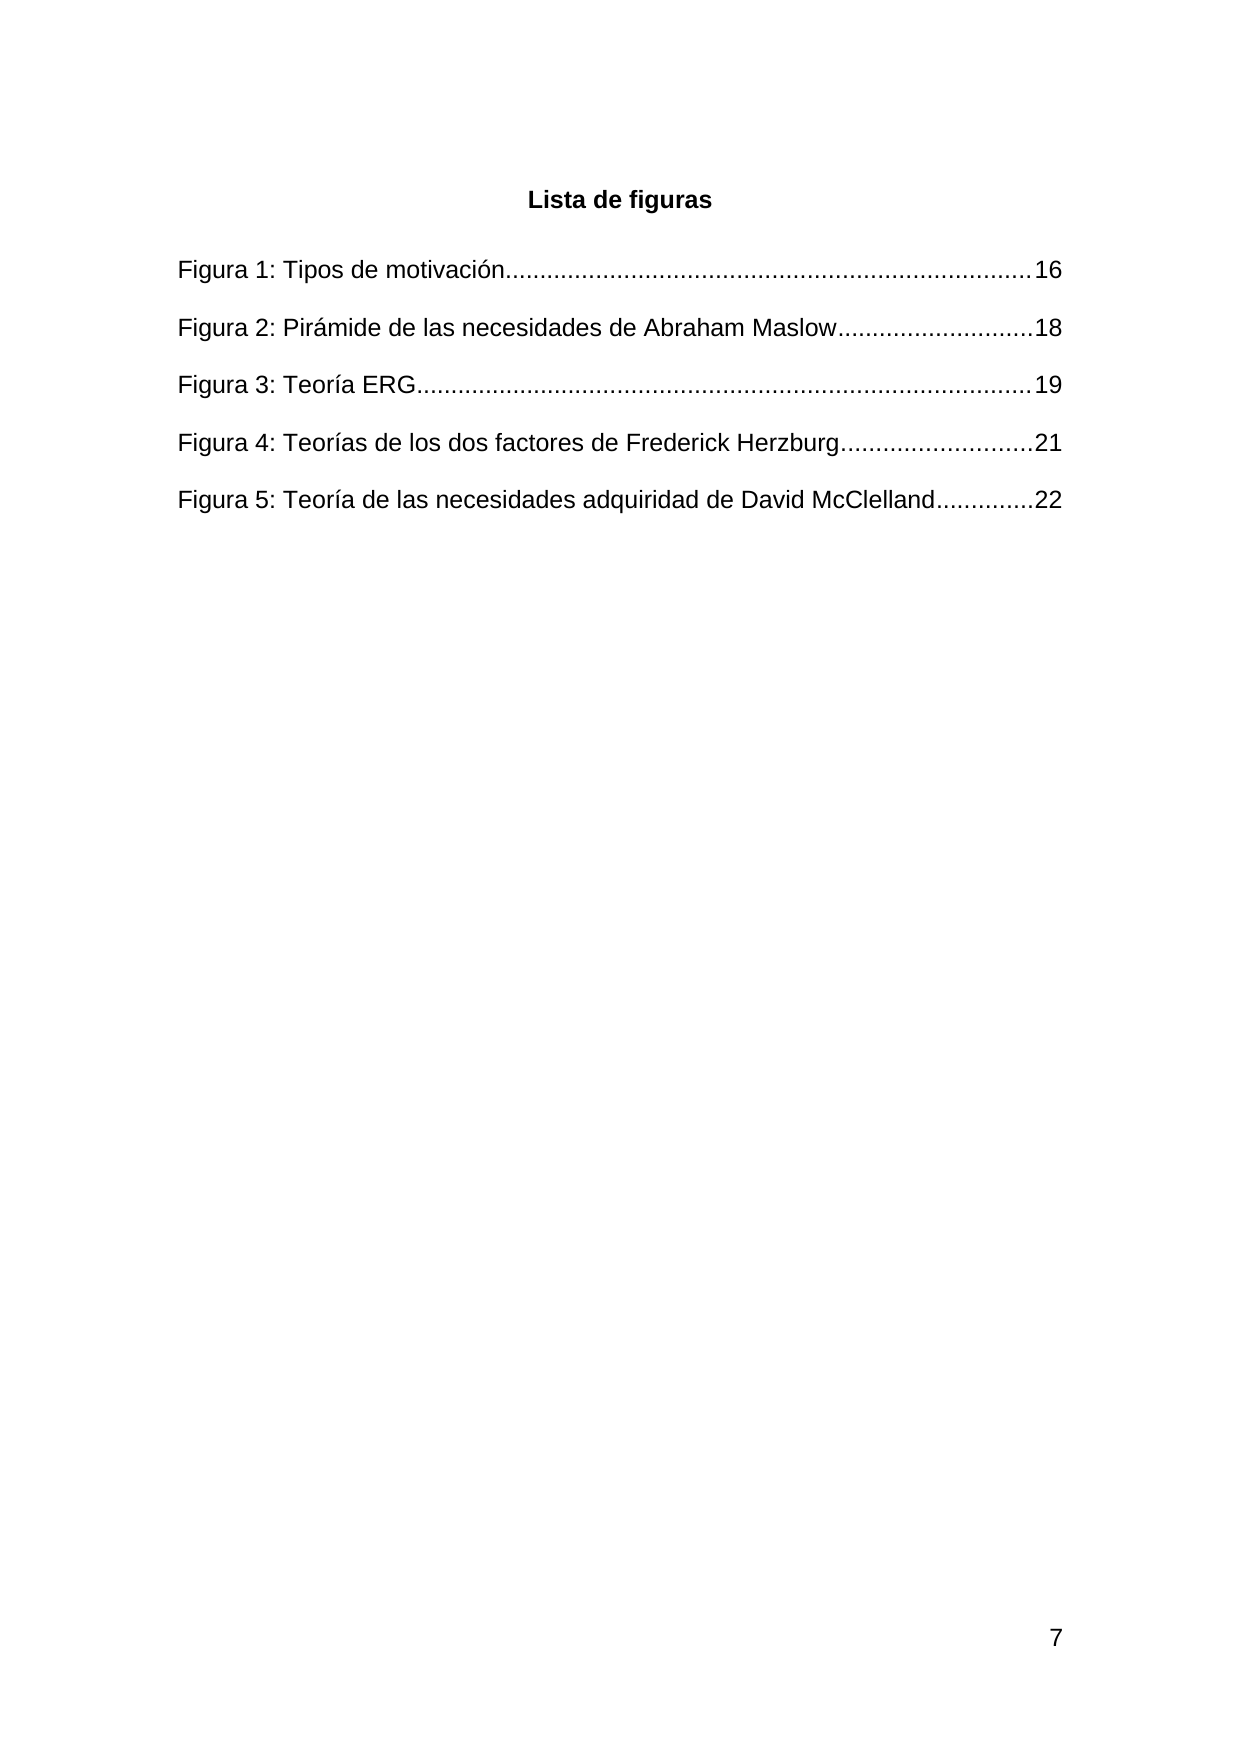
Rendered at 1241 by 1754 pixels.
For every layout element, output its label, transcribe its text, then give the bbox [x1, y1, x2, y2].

text Figura 4: Teorías de los dos factores de Frederick Herzburg 21 [177, 428, 1063, 456]
text Figura 1: Tipos de motivación 16 [177, 255, 1063, 284]
text Figura 3: Teoría ERG 19 [177, 370, 1063, 399]
subtitle Lista de figuras [177, 185, 1063, 214]
text Figura 5: Teoría de las necesidades adquiridad de David McClelland 22 [177, 485, 1063, 514]
text Figura 2: Pirámide de las necesidades de Abraham Maslow 18 [177, 313, 1063, 341]
